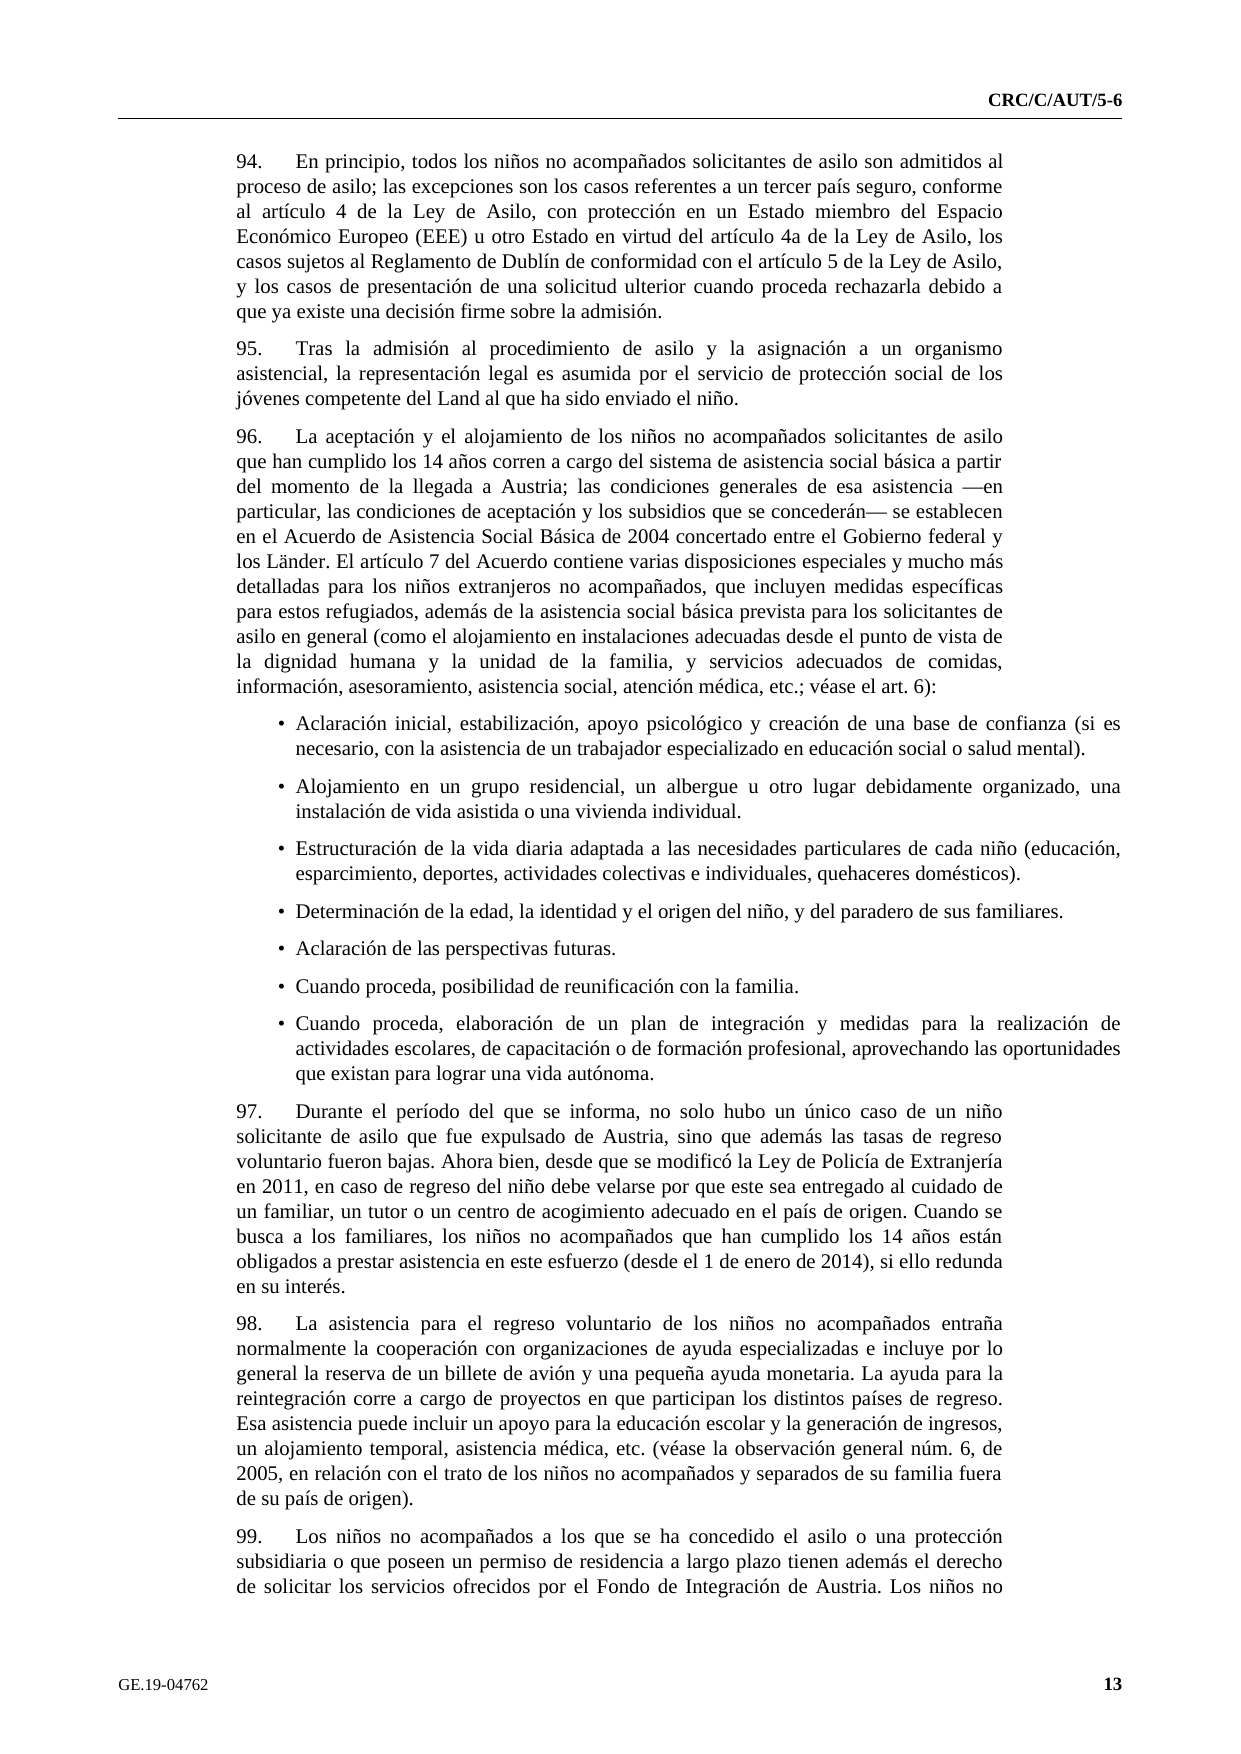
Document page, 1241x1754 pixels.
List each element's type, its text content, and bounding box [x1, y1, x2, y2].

text 98. La asistencia para el regreso voluntario de los niños no acompañados entraña normalmente la cooperación con organizaciones de ayuda especializadas e incluye por lo general la reserva de un billete de avión y una pequeña ayuda monetaria. La ayuda para la reintegración corre a cargo de proyectos en que participan los distintos países de regreso. Esa asistencia puede incluir un apoyo para la educación escolar y la generación de ingresos, un alojamiento temporal, asistencia médica, etc. (véase la observación general núm. 6, de 2005, en relación con el trato de los niños no acompañados y separados de su familia fuera de su país de origen). [236, 1310, 1004, 1510]
text Determinación de la edad, la identidad y el origen del niño, y del paradero de sus familiares. [278, 898, 1122, 923]
text 95. Tras la admisión al procedimiento de asilo y la asignación a un organismo asistencial, la representación legal es asumida por el servicio de protección social de los jóvenes competente del Land al que ha sido enviado el niño. [236, 335, 1004, 410]
text Aclaración de las perspectivas futuras. [278, 935, 1122, 960]
text Estructuración de la vida diaria adaptada a las necesidades particulares de cada niño (educación, esparcimiento, deportes, actividades colectivas e individuales, quehaceres domésticos). [278, 835, 1122, 885]
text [236, 1523, 1004, 1598]
text Cuando proceda, posibilidad de reunificación con la familia. [278, 973, 1122, 998]
text 97. Durante el período del que se informa, no solo hubo un único caso de un niño solicitante de asilo que fue expulsado de Austria, sino que además las tasas de regreso voluntario fueron bajas. Ahora bien, desde que se modificó la Ley de Policía de Extranjería en 2011, en caso de regreso del niño debe velarse por que este sea entregado al cuidado de un familiar, un tutor o un centro de acogimiento adecuado en el país de origen. Cuando se busca a los familiares, los niños no acompañados que han cumplido los 14 años están obligados a prestar asistencia en este esfuerzo (desde el 1 de enero de 2014), si ello redunda en su interés. [236, 1098, 1004, 1298]
text 96. La aceptación y el alojamiento de los niños no acompañados solicitantes de asilo que han cumplido los 14 años corren a cargo del sistema de asistencia social básica a partir del momento de la llegada a Austria; las condiciones generales de esa asistencia —en particular, las condiciones de aceptación y los subsidios que se concederán— se establecen en el Acuerdo de Asistencia Social Básica de 2004 concertado entre el Gobierno federal y los Länder. El artículo 7 del Acuerdo contiene varias disposiciones especiales y mucho más detalladas para los niños extranjeros no acompañados, que incluyen medidas específicas para estos refugiados, además de la asistencia social básica prevista para los solicitantes de asilo en general (como el alojamiento en instalaciones adecuadas desde el punto de vista de la dignidad humana y la unidad de la familia, y servicios adecuados de comidas, información, asesoramiento, asistencia social, atención médica, etc.; véase el art. 6): [236, 423, 1004, 698]
text 94. En principio, todos los niños no acompañados solicitantes de asilo son admitidos al proceso de asilo; las excepciones son los casos referentes a un tercer país seguro, conforme al artículo 4 de la Ley de Asilo, con protección en un Estado miembro del Espacio Económico Europeo (EEE) u otro Estado en virtud del artículo 4a de la Ley de Asilo, los casos sujetos al Reglamento de Dublín de conformidad con el artículo 5 de la Ley de Asilo, y los casos de presentación de una solicitud ulterior cuando proceda rechazarla debido a que ya existe una decisión firme sobre la admisión. [236, 148, 1004, 323]
text Cuando proceda, elaboración de un plan de integración y medidas para la realización de actividades escolares, de capacitación o de formación profesional, aprovechando las oportunidades que existan para lograr una vida autónoma. [278, 1010, 1122, 1085]
text Aclaración inicial, estabilización, apoyo psicológico y creación de una base de confianza (si es necesario, con la asistencia de un trabajador especializado en educación social o salud mental). [278, 710, 1122, 760]
text Alojamiento en un grupo residencial, un albergue u otro lugar debidamente organizado, una instalación de vida asistida o una vivienda individual. [278, 773, 1122, 823]
